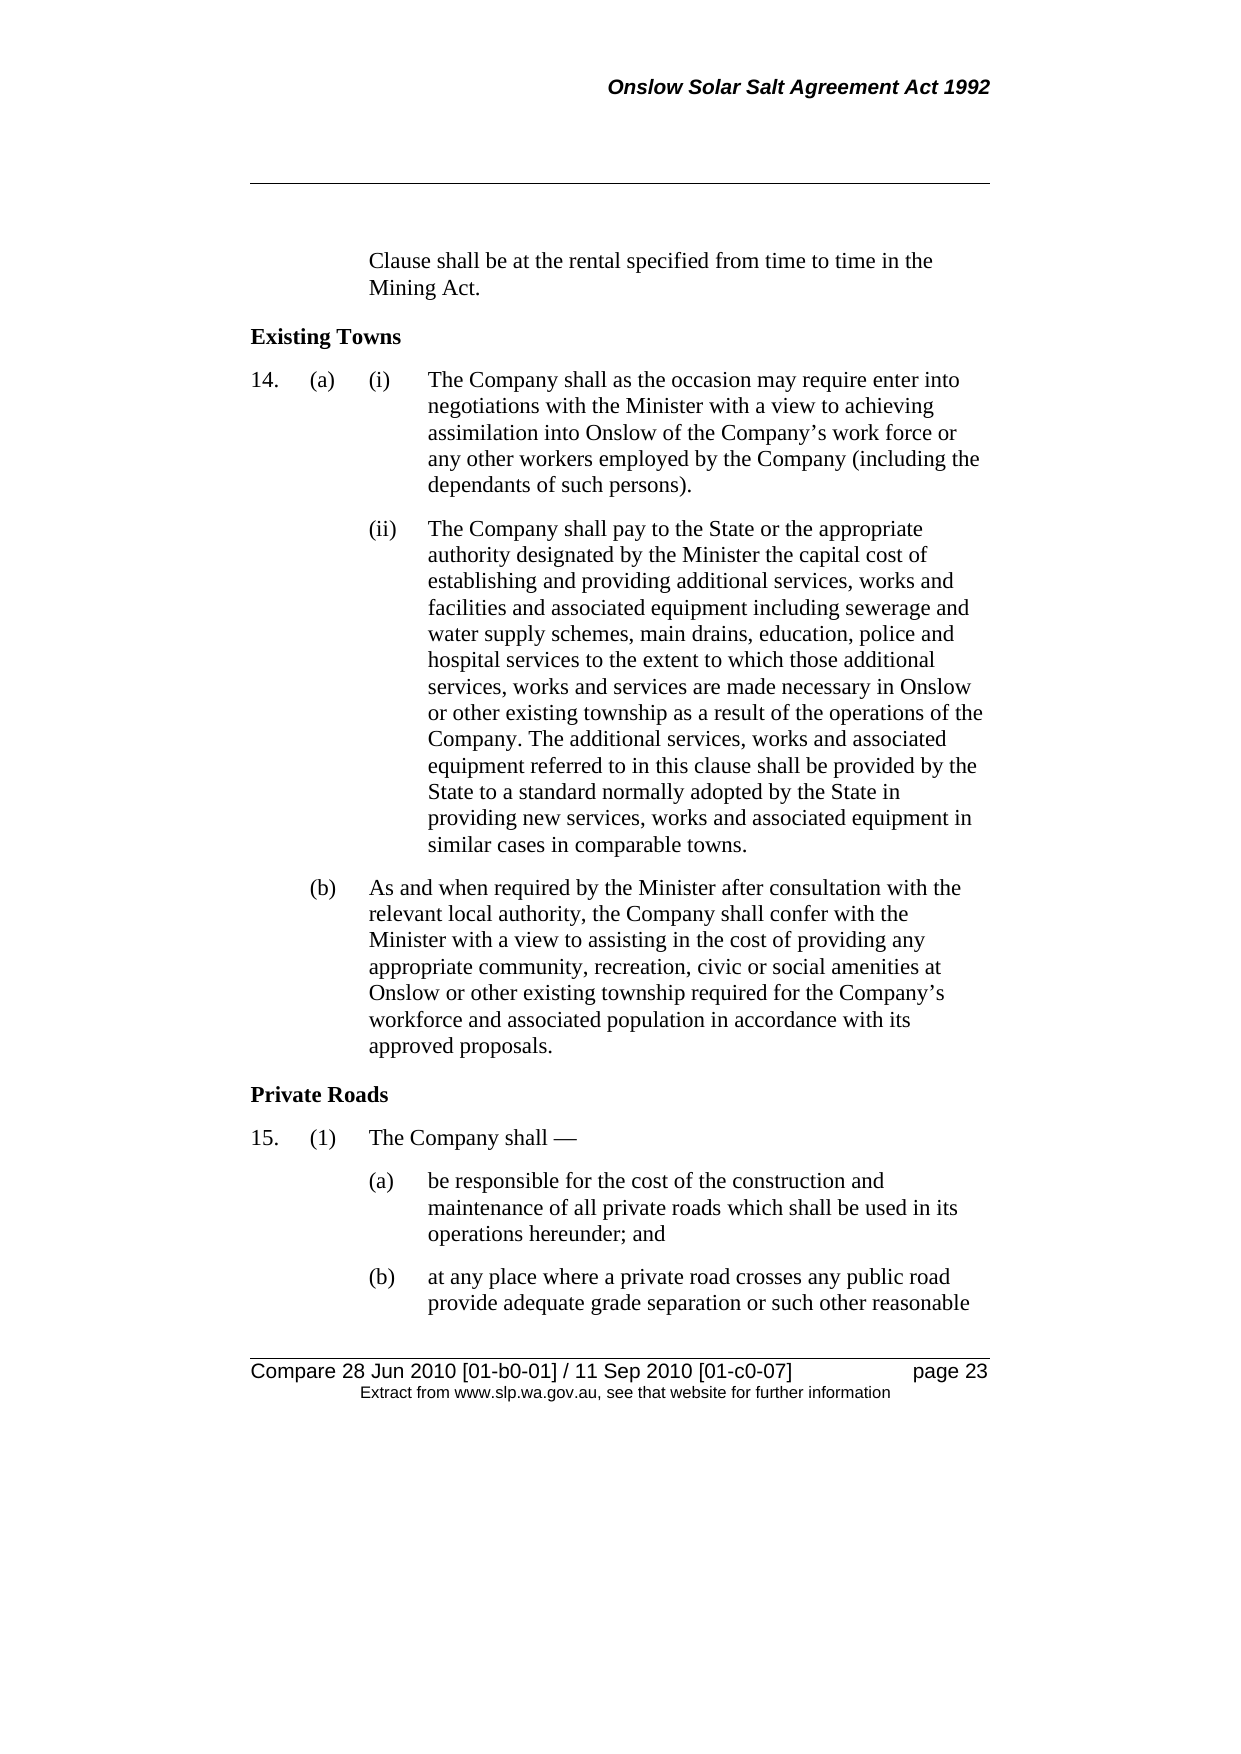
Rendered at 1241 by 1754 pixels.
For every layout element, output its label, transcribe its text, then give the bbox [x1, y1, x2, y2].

text (a) be responsible for the cost of the construction and maintenance of all private roads which shall be used in its operations hereunder; and [250, 1167, 990, 1246]
text Private Roads [250, 1081, 990, 1108]
text Existing Towns [250, 323, 990, 349]
text 15. (1) The Company shall — [250, 1124, 990, 1151]
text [250, 1263, 990, 1316]
text (ii) The Company shall pay to the State or the appropriate authority designated by the Minister the capital cost of establishing and providing additional services, works and facilities and associated equipment including sewerage and water supply schemes, main drains, education, police and hospital services to the extent to which those additional services, works and services are made necessary in Onslow or other existing township as a result of the operations of the Company. The additional services, works and associated equipment referred to in this clause shall be provided by the State to a standard normally adopted by the State in providing new services, works and associated equipment in similar cases in comparable towns. [250, 514, 990, 857]
text 14. (a) (i) The Company shall as the occasion may require enter into negotiations with the Minister with a view to achieving assimilation into Onslow of the Company’s work force or any other workers employed by the Company (including the dependants of such persons). [250, 366, 990, 498]
text (b) As and when required by the Minister after consultation with the relevant local authority, the Company shall confer with the Minister with a view to assisting in the cost of providing any appropriate community, recreation, civic or social amenities at Onslow or other existing township required for the Company’s workforce and associated population in accordance with its approved proposals. [250, 874, 990, 1058]
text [250, 247, 990, 300]
